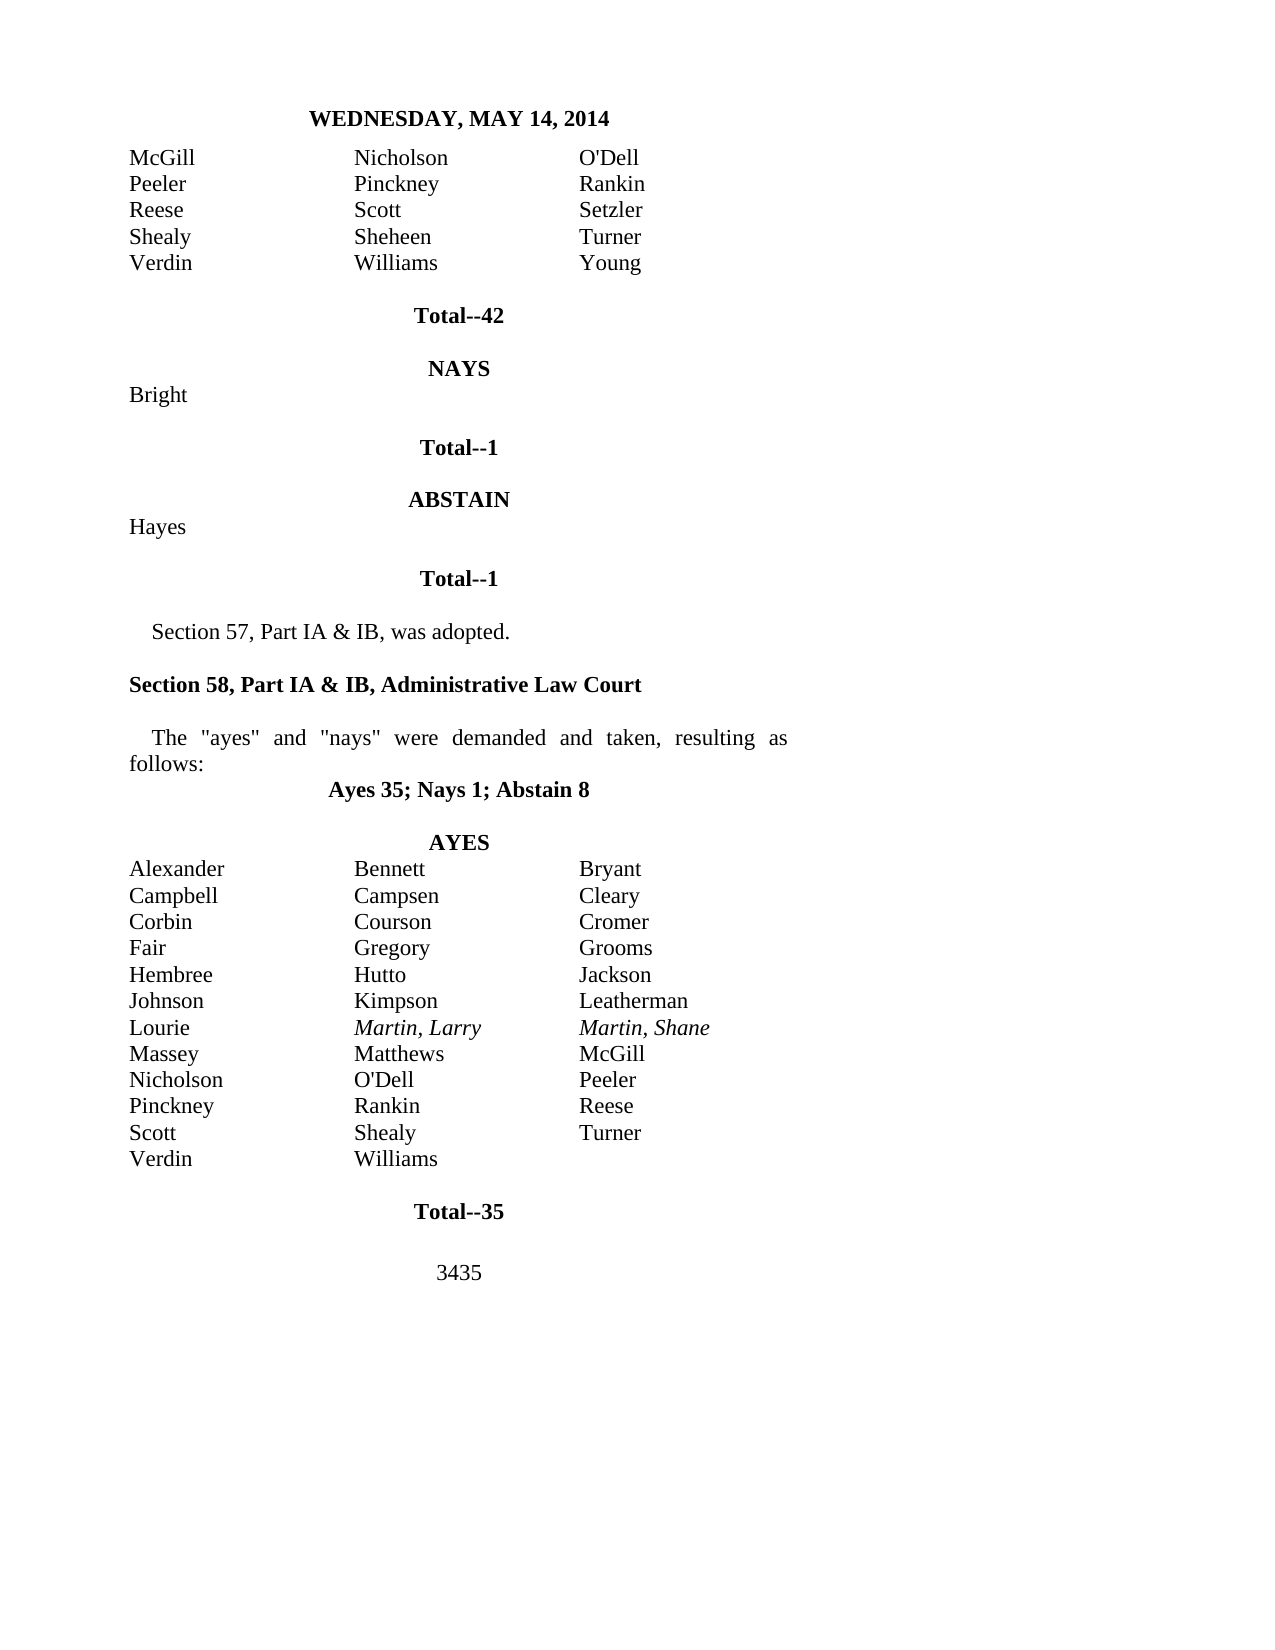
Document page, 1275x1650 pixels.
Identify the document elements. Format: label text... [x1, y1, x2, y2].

text Total--1 [129, 434, 789, 460]
text Ayes 35; Nays 1; Abstain 8 [129, 776, 789, 803]
text Pinckney Rankin Reese [129, 1093, 789, 1119]
text Total--35 [129, 1198, 789, 1224]
text Section 57, Part IA & IB, was adopted. [129, 618, 789, 644]
text Verdin Williams Young [129, 249, 789, 276]
text Johnson Kimpson Leatherman [129, 987, 789, 1013]
text Peeler Pinckney Rankin [129, 170, 789, 197]
text Reese Scott Setzler [129, 197, 789, 223]
text Campbell Campsen Cleary [129, 882, 789, 908]
text The "ayes" and "nays" were demanded and taken, resulting as follows: [129, 724, 789, 776]
text Total--1 [129, 566, 789, 592]
text Corbin Courson Cromer [129, 908, 789, 934]
text Verdin Williams [129, 1145, 789, 1172]
text ABSTAIN [129, 486, 789, 513]
text NAYS [129, 355, 789, 381]
text Section 58, Part IA & IB, Administrative Law Court [129, 671, 789, 697]
text Nicholson O'Dell Peeler [129, 1066, 789, 1093]
text Fair Gregory Grooms [129, 934, 789, 961]
text Total--42 [129, 302, 789, 328]
text Lourie Martin, Larry Martin, Shane [129, 1013, 789, 1040]
text Alexander Bennett Bryant [129, 855, 789, 882]
text Hayes [129, 513, 789, 539]
text AYES [129, 829, 789, 855]
text McGill Nicholson O'Dell [129, 144, 789, 170]
text Shealy Sheheen Turner [129, 223, 789, 249]
text Scott Shealy Turner [129, 1119, 789, 1145]
text Bright [129, 381, 789, 407]
text Massey Matthews McGill [129, 1040, 789, 1066]
text Hembree Hutto Jackson [129, 961, 789, 987]
